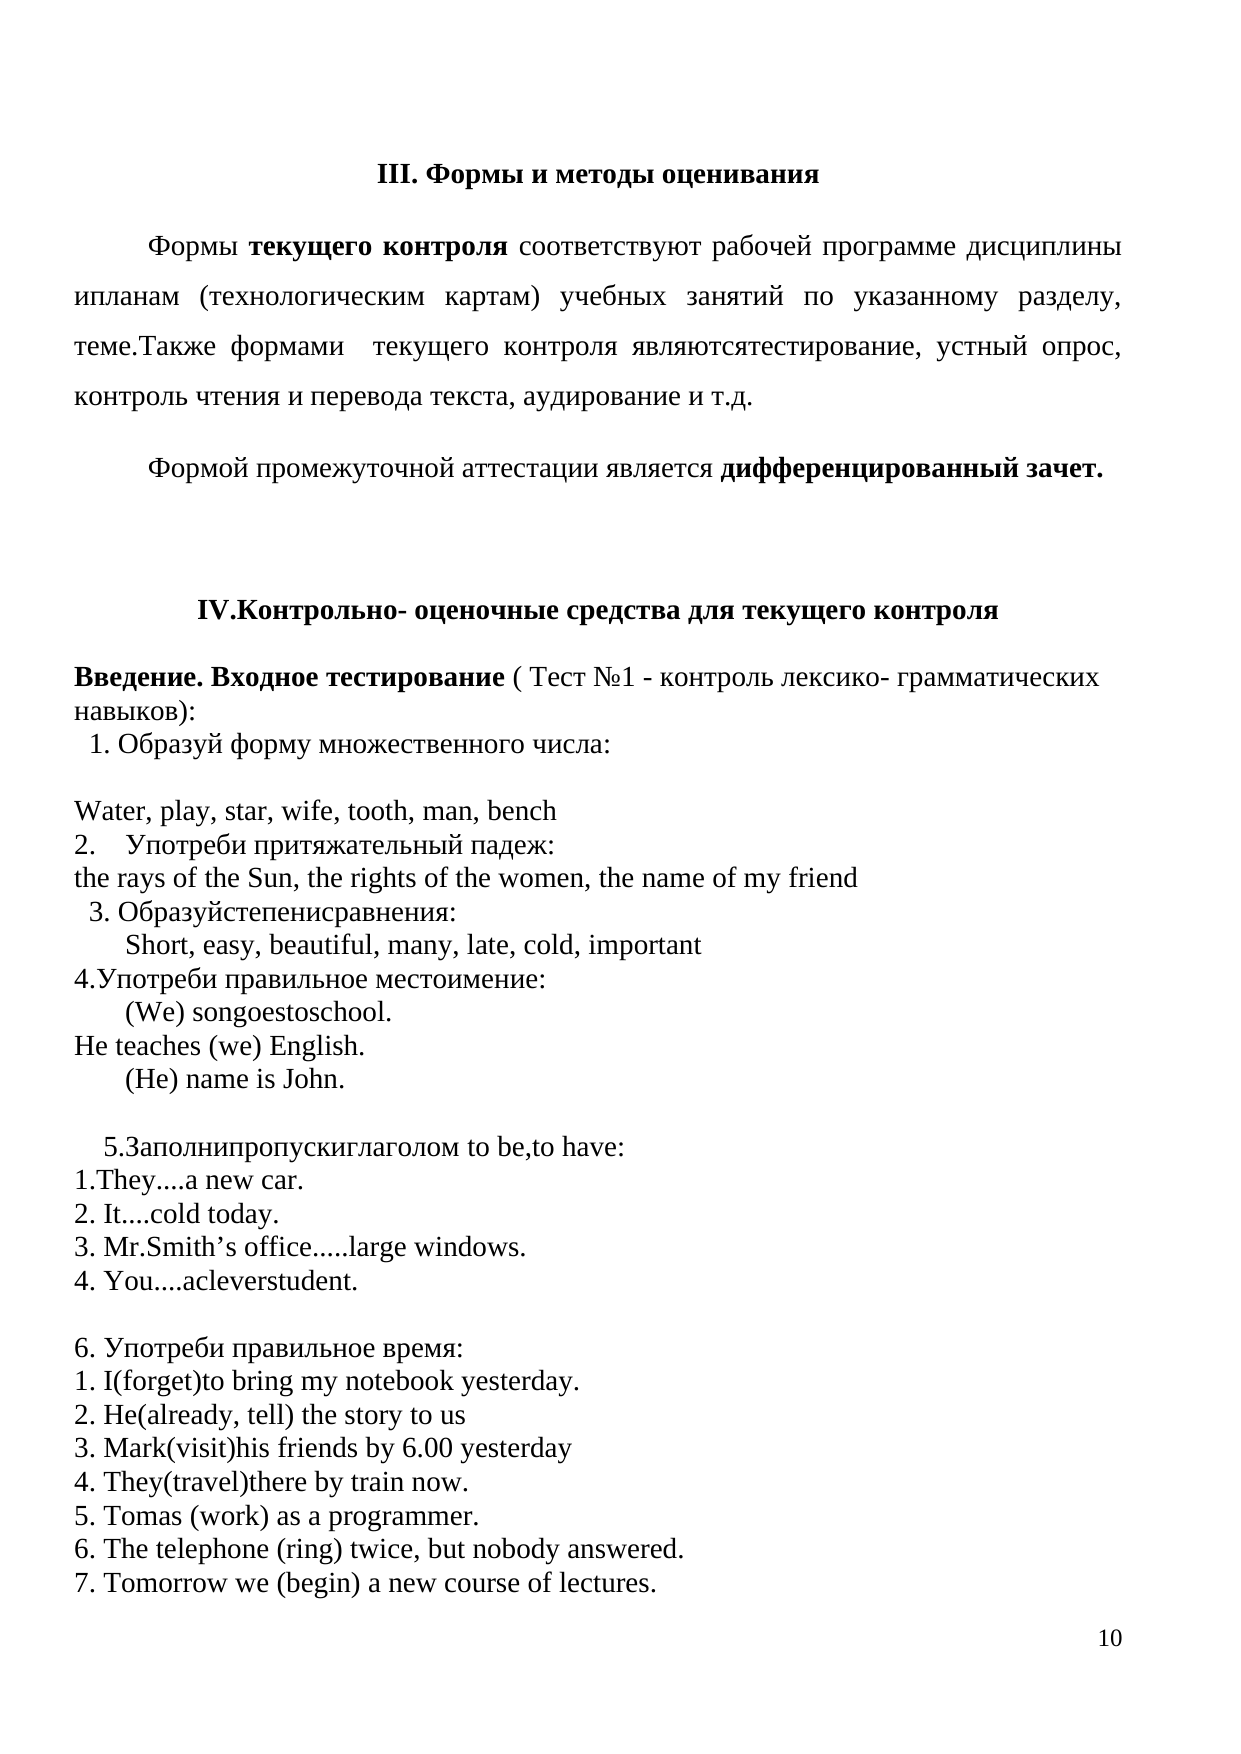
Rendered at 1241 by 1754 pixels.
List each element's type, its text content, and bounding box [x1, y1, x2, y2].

text (He) name is John. [74, 1062, 1122, 1095]
text 6. Употреби правильное время: [74, 1330, 1122, 1363]
text He teaches (we) English. [74, 1028, 1122, 1062]
text 5.Заполнипропускиглаголом to be,to have: [74, 1129, 1122, 1162]
text 1. Образуй форму множественного числа: [74, 726, 1122, 760]
text Формы текущего контроля соответствуют рабочей программе дисциплины ипланам (технологическим картам) учебных занятий по указанному разделу, теме.Также формами текущего контроля являютсятестирование, устный опрос, контроль чтения и перевода текста, аудирование и т.д. [74, 228, 1122, 412]
text 2. It....cold today. [74, 1196, 1122, 1229]
text 3. Mr.Smith’s office.....large windows. [74, 1229, 1122, 1263]
text 1. I(forget)to bring my notebook yesterday. [74, 1363, 1122, 1397]
text 3. Образуйстепенисравнения: [74, 894, 1122, 927]
text 6. The telephone (ring) twice, but nobody answered. [74, 1531, 1122, 1565]
text 2. Употреби притяжательный падеж: [74, 827, 1122, 860]
text 5. Tomas (work) as a programmer. [74, 1498, 1122, 1531]
text Введение. Входное тестирование ( Тест №1 - контроль лексико- грамматических навыков): [74, 659, 1122, 726]
text 3. Mark(visit)his friends by 6.00 yesterday [74, 1431, 1122, 1464]
text Формой промежуточной аттестации является дифференцированный зачет. [74, 450, 1122, 483]
text 4. They(travel)there by train now. [74, 1464, 1122, 1498]
text IV.Контрольно- оценочные средства для текущего контроля [74, 592, 1122, 626]
text 4.Употреби правильное местоимение: [74, 961, 1122, 994]
text 4. You....acleverstudent. [74, 1263, 1122, 1296]
text Water, play, star, wife, tooth, man, bench [74, 793, 1122, 827]
text the rays of the Sun, the rights of the women, the name of my friend [74, 860, 1122, 894]
text (We) songoestoschool. [74, 994, 1122, 1028]
text 7. Tomorrow we (begin) a new course of lectures. [74, 1565, 1122, 1598]
text Short, easy, beautiful, many, late, cold, important [74, 927, 1122, 961]
text 2. He(already, tell) the story to us [74, 1397, 1122, 1431]
text III. Формы и методы оценивания [74, 156, 1122, 190]
text 1.They....a new car. [74, 1162, 1122, 1196]
